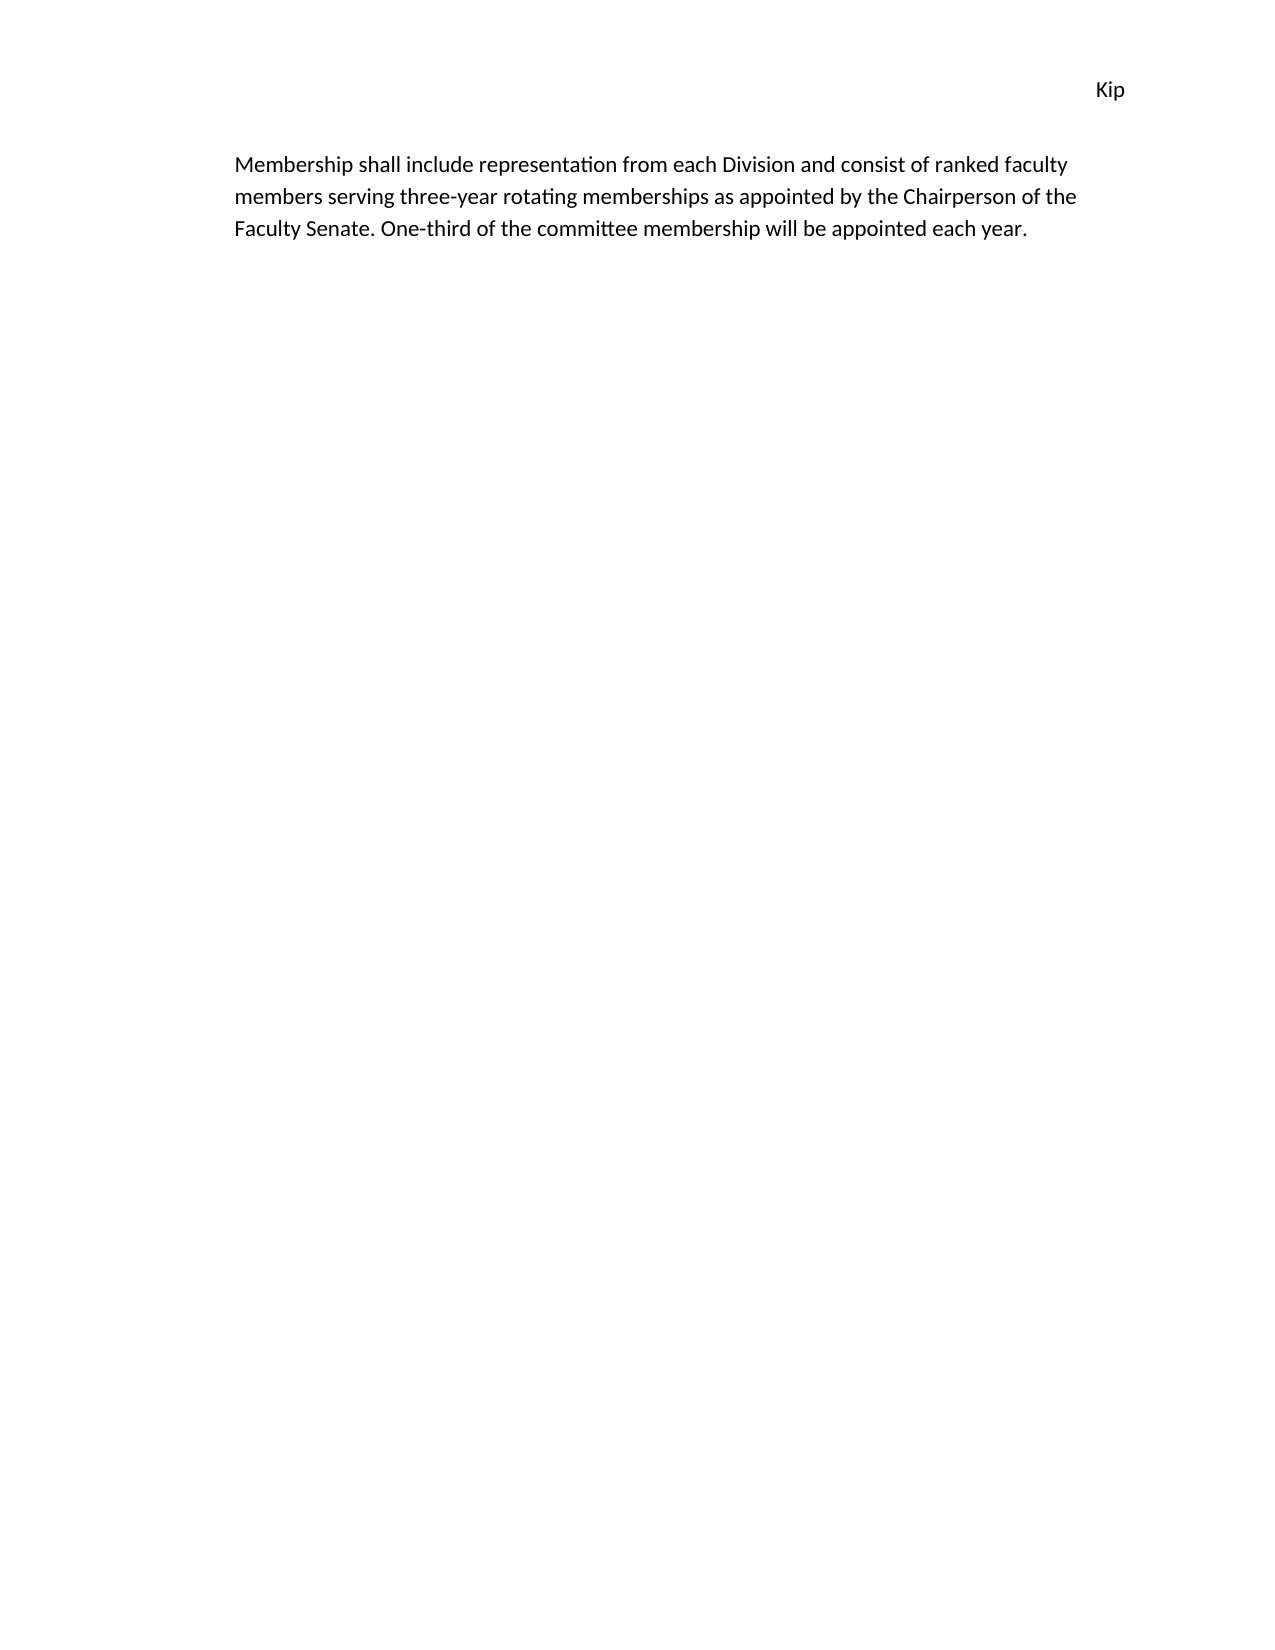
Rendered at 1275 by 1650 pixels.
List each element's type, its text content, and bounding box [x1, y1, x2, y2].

text Membership shall include representation from each Division and consist of ranked faculty members serving three-year rotating memberships as appointed by the Chairperson of the Faculty Senate. One-third of the committee membership will be appointed each year. [234, 150, 1125, 242]
